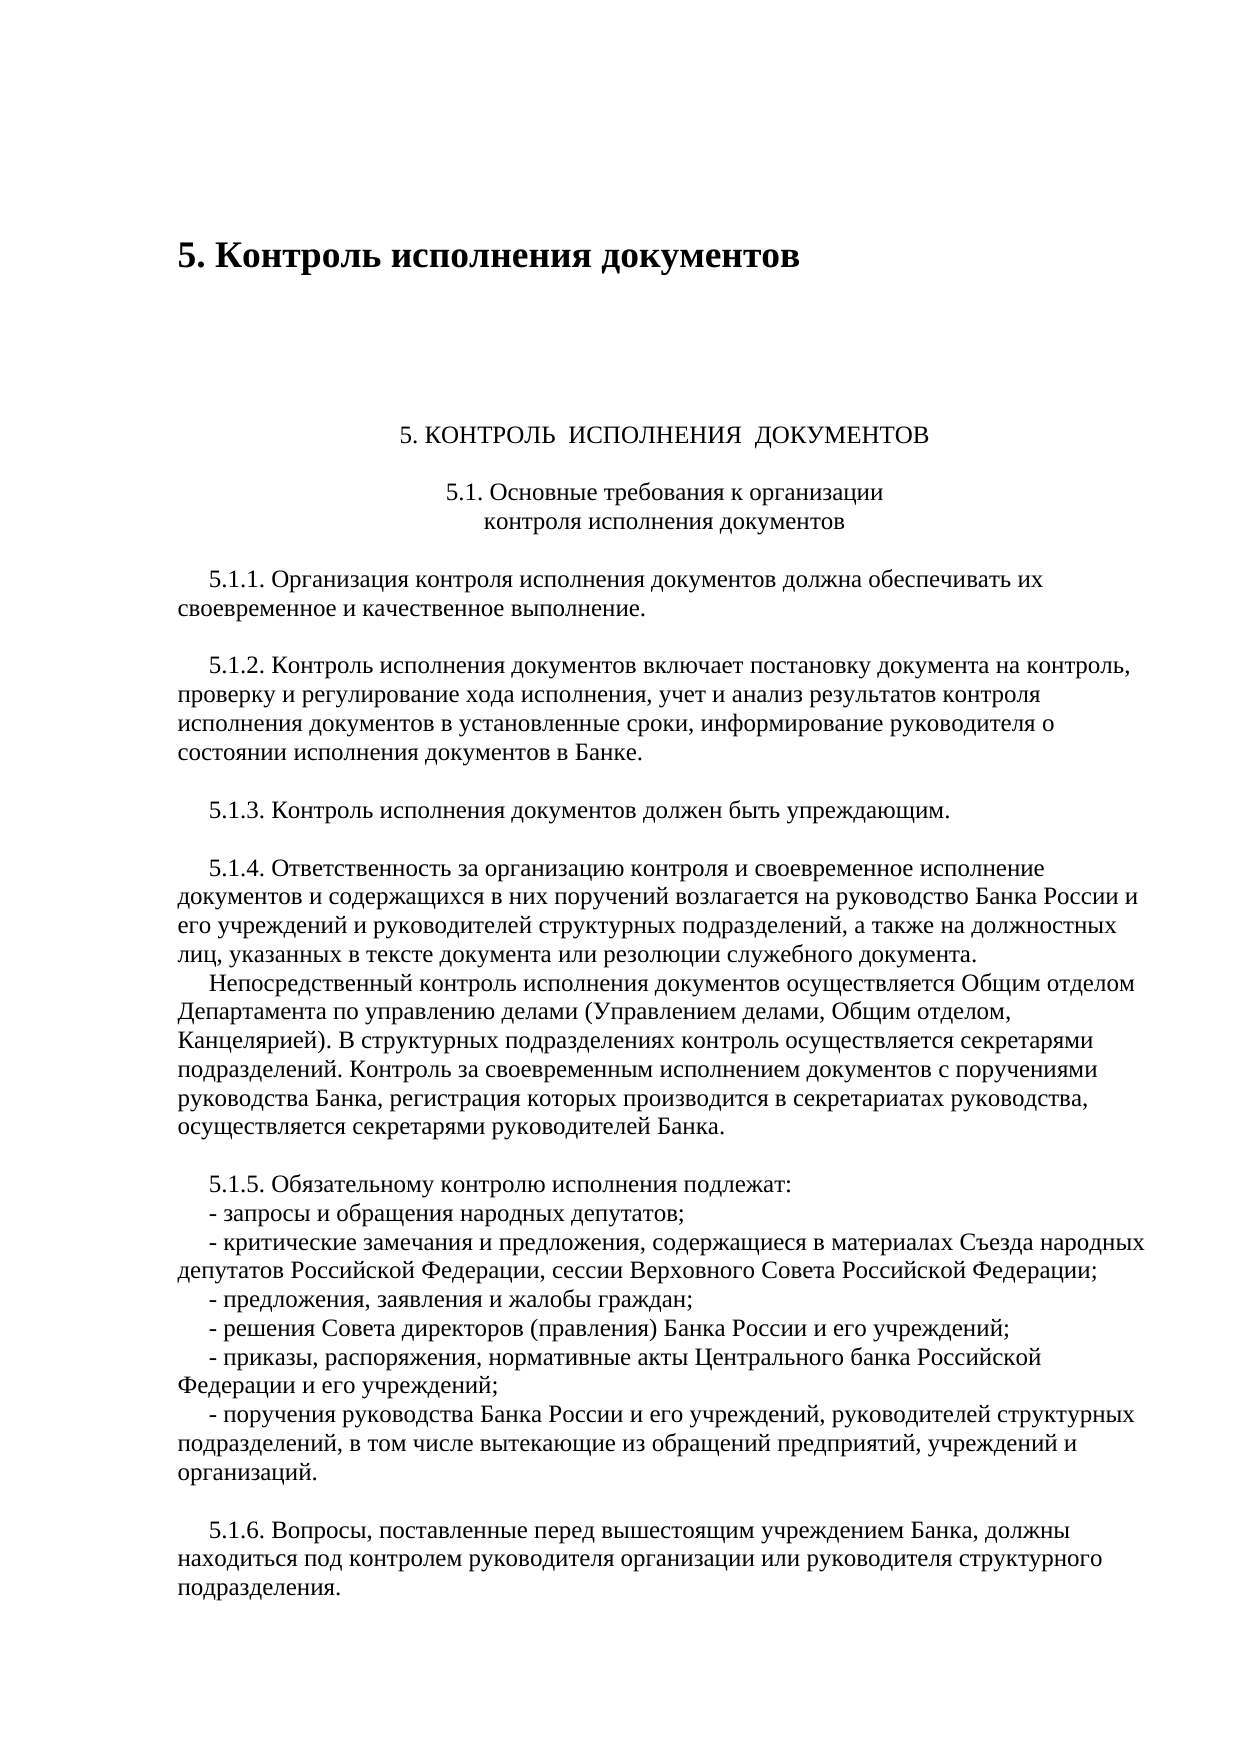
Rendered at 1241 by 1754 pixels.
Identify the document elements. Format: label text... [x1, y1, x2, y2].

text 5. Контроль исполнения документов [177, 233, 1152, 276]
text 5.1.6. Вопросы, поставленные перед вышестоящим учреждением Банка, должны находиться под контролем руководителя организации или руководителя структурного подразделения. [177, 1515, 1152, 1601]
text 5.1.5. Обязательному контролю исполнения подлежат: - запросы и обращения народных депутатов; - критические замечания и предложения, содержащиеся в материалах Съезда народных депутатов Российской Федерации, сессии Верховного Совета Российской Федерации; - предложения, заявления и жалобы граждан; - решения Совета директоров (правления) Банка России и его учреждений; - приказы, распоряжения, нормативные акты Центрального банка Российской Федерации и его учреждений; - поручения руководства Банка России и его учреждений, руководителей структурных подразделений, в том числе вытекающие из обращений предприятий, учреждений и организаций. [177, 1169, 1152, 1486]
text 5.1.4. Ответственность за организацию контроля и своевременное исполнение документов и содержащихся в них поручений возлагается на руководство Банка России и его учреждений и руководителей структурных подразделений, а также на должностных лиц, указанных в тексте документа или резолюции служебного документа. Непосредственный контроль исполнения документов осуществляется Общим отделом Департамента по управлению делами (Управлением делами, Общим отделом, Канцелярией). В структурных подразделениях контроль осуществляется секретарями подразделений. Контроль за своевременным исполнением документов с поручениями руководства Банка, регистрация которых производится в секретариатах руководства, осуществляется секретарями руководителей Банка. [177, 853, 1152, 1140]
text 5.1.1. Организация контроля исполнения документов должна обеспечивать их своевременное и качественное выполнение. [177, 564, 1152, 621]
text 5.1.2. Контроль исполнения документов включает постановку документа на контроль, проверку и регулирование хода исполнения, учет и анализ результатов контроля исполнения документов в установленные сроки, информирование руководителя о состоянии исполнения документов в Банке. [177, 651, 1152, 766]
text 5.1.3. Контроль исполнения документов должен быть упреждающим. [177, 795, 1152, 823]
text 5. КОНТРОЛЬ ИСПОЛНЕНИЯ ДОКУМЕНТОВ 5.1. Основные требования к организации контроля исполнения документов [177, 391, 1152, 535]
